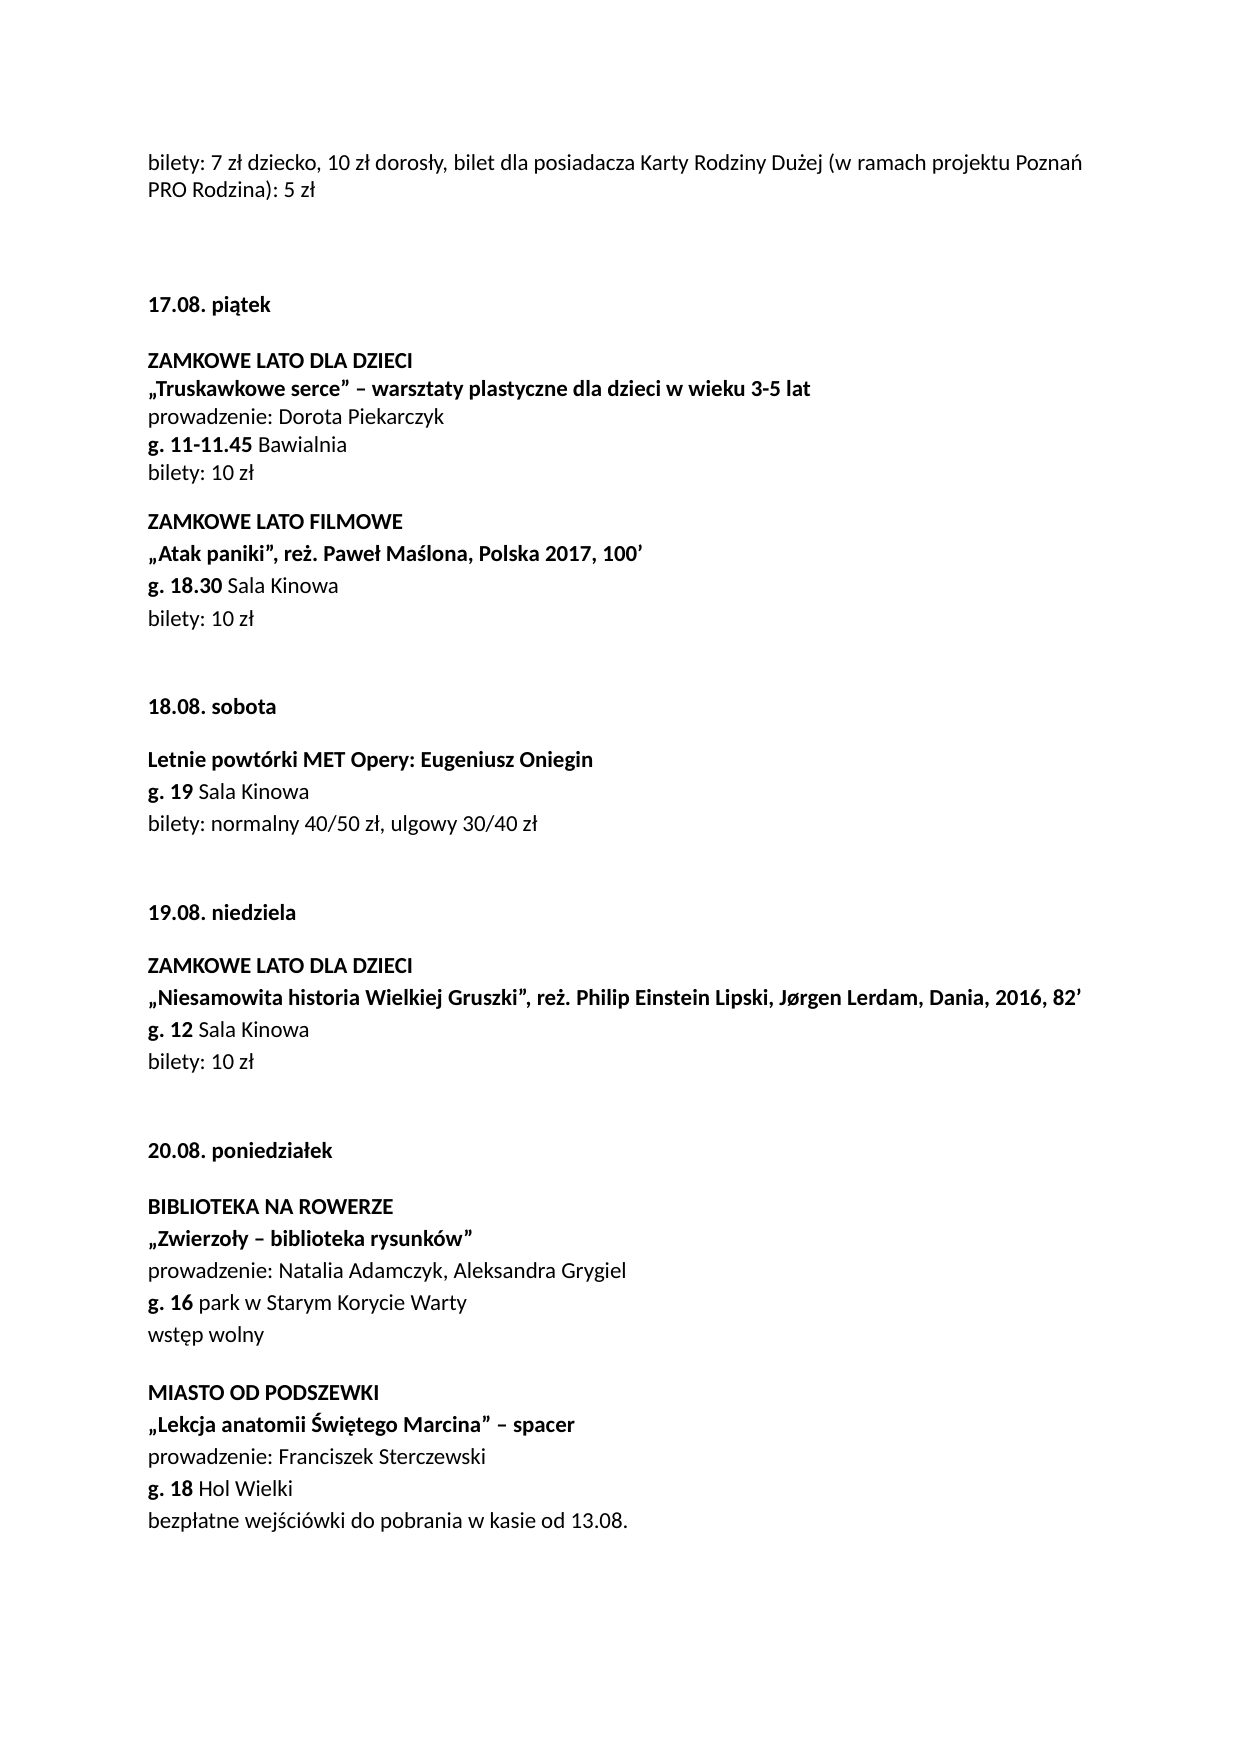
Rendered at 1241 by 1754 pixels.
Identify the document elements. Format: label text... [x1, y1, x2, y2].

text ZAMKOWE LATO DLA DZIECI „Niesamowita historia Wielkiej Gruszki”, reż. Philip Einstein Lipski, Jørgen Lerdam, Dania, 2016, 82’ g. 12 Sala Kinowa bilety: 10 zł [148, 951, 1093, 1110]
text 18.08. sobota [148, 692, 1093, 720]
text ZAMKOWE LATO DLA DZIECI „Truskawkowe serce” – warsztaty plastyczne dla dzieci w wieku 3-5 lat [148, 346, 1093, 402]
text g. 11-11.45 Bawialnia [148, 430, 1093, 458]
text prowadzenie: Dorota Piekarczyk [148, 402, 1093, 430]
text 20.08. poniedziałek [148, 1136, 1093, 1164]
text bilety: 7 zł dziecko, 10 zł dorosły, bilet dla posiadacza Karty Rodziny Dużej (w ramach projektu Poznań PRO Rodzina): 5 zł [148, 148, 1093, 204]
text ZAMKOWE LATO FILMOWE „Atak paniki”, reż. Paweł Maślona, Polska 2017, 100’ g. 18.30 Sala Kinowa bilety: 10 zł [148, 507, 1093, 667]
text 17.08. piątek [148, 290, 1093, 318]
text 19.08. niedziela [148, 898, 1093, 926]
text MIASTO OD PODSZEWKI „Lekcja anatomii Świętego Marcina” – spacer prowadzenie: Franciszek Sterczewski g. 18 Hol Wielki bezpłatne wejściówki do pobrania w kasie od 13.08. [148, 1378, 1093, 1534]
text BIBLIOTEKA NA ROWERZE „Zwierzoły – biblioteka rysunków” prowadzenie: Natalia Adamczyk, Aleksandra Grygiel g. 16 park w Starym Korycie Warty wstęp wolny [148, 1192, 1093, 1348]
text Letnie powtórki MET Opery: Eugeniusz Oniegin g. 19 Sala Kinowa bilety: normalny 40/50 zł, ulgowy 30/40 zł [148, 745, 1093, 872]
text bilety: 10 zł [148, 458, 1093, 486]
